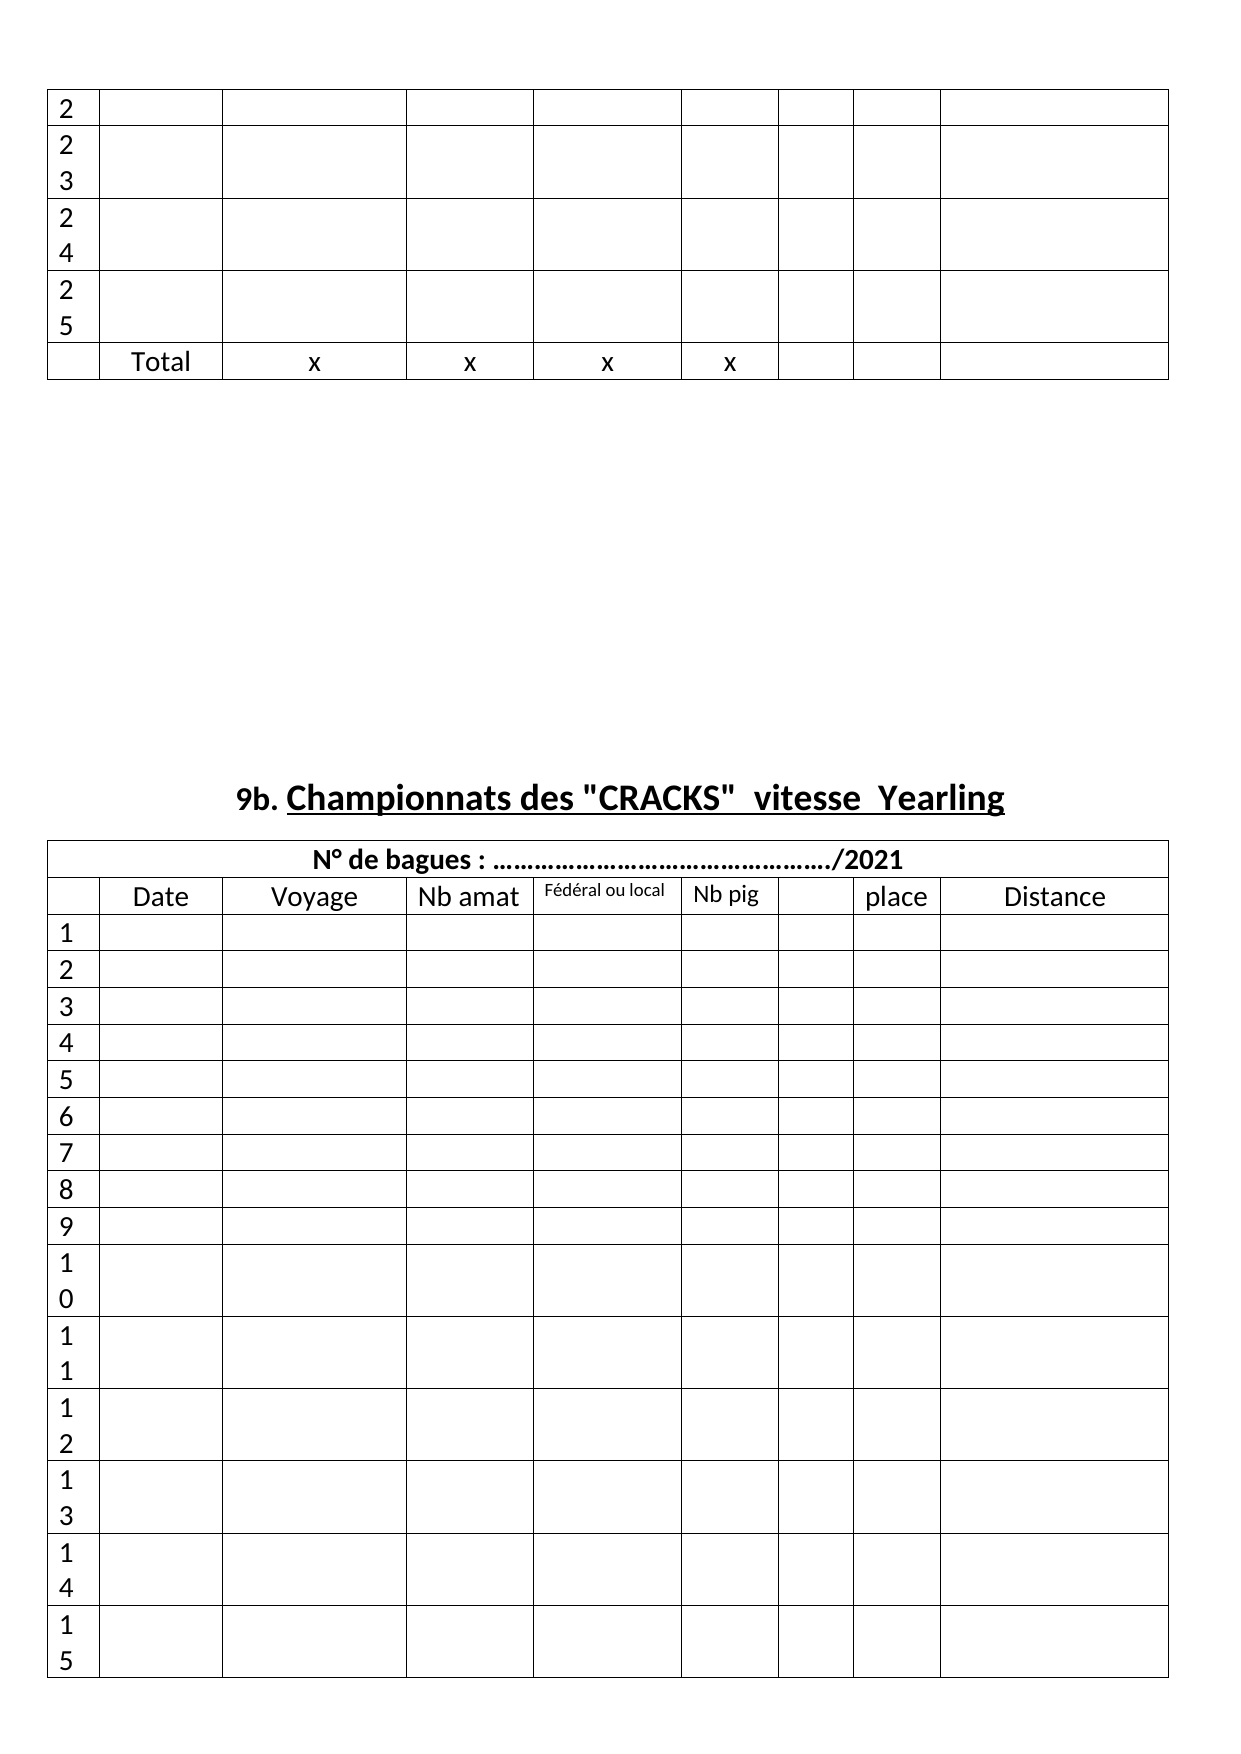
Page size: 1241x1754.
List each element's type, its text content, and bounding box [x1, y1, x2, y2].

table_cell 9 [48, 1208, 99, 1243]
table_cell [534, 199, 681, 270]
table_cell [941, 1245, 1168, 1316]
table_cell [779, 1606, 853, 1677]
table_cell 22 [48, 90, 99, 125]
table_cell [779, 951, 853, 987]
table_cell 25 [48, 271, 99, 342]
table_cell [223, 1025, 406, 1060]
table_cell [941, 1534, 1168, 1605]
table_cell [534, 1534, 681, 1605]
table_cell x [407, 343, 533, 379]
table_cell [682, 988, 778, 1023]
table_cell [941, 1317, 1168, 1388]
table_cell 24 [48, 199, 99, 270]
table_cell [682, 1098, 778, 1133]
table_cell [223, 1317, 406, 1388]
table_cell [407, 1171, 533, 1207]
table_cell [534, 1171, 681, 1207]
table_cell [407, 1098, 533, 1133]
table_cell [534, 1606, 681, 1677]
table_cell [100, 271, 222, 342]
table_cell [407, 126, 533, 198]
table_cell [223, 90, 406, 125]
table_cell Distance [941, 878, 1168, 913]
table_cell [854, 988, 940, 1023]
table_cell [779, 1135, 853, 1170]
table_cell [534, 1461, 681, 1533]
table_cell [223, 1208, 406, 1243]
table_cell [407, 1606, 533, 1677]
table_cell [407, 199, 533, 270]
table_cell [407, 1317, 533, 1388]
table_cell [854, 1389, 940, 1460]
table_cell [407, 271, 533, 342]
table_cell [534, 126, 681, 198]
table_cell x [534, 343, 681, 379]
table_cell [100, 1317, 222, 1388]
table_cell [223, 1061, 406, 1097]
table_cell [100, 951, 222, 987]
table_cell [779, 1171, 853, 1207]
table_cell [407, 90, 533, 125]
table_cell [100, 1025, 222, 1060]
table_cell Total [100, 343, 222, 379]
table_cell 14 [48, 1534, 99, 1605]
table_cell [223, 126, 406, 198]
table_cell [223, 1461, 406, 1533]
table_cell [682, 199, 778, 270]
table_cell [100, 1461, 222, 1533]
table_cell [779, 1461, 853, 1533]
table_cell [100, 90, 222, 125]
table_cell [779, 199, 853, 270]
table_cell [941, 951, 1168, 987]
table_cell [534, 1245, 681, 1316]
table_cell [223, 951, 406, 987]
table_cell [779, 915, 853, 950]
table_cell [682, 1534, 778, 1605]
table_cell [941, 1461, 1168, 1533]
table_cell [407, 1025, 533, 1060]
table_cell [941, 1098, 1168, 1133]
table_cell [779, 1317, 853, 1388]
table_cell [534, 1135, 681, 1170]
table_cell [534, 1317, 681, 1388]
table_cell [682, 90, 778, 125]
table_cell [100, 1534, 222, 1605]
table_cell [223, 1606, 406, 1677]
table_cell 1 [48, 915, 99, 950]
table_cell [534, 951, 681, 987]
text 9b. Championnats des "CRACKS" vitesse Yearling [59, 774, 1181, 820]
table_cell [534, 1098, 681, 1133]
table_cell Date [100, 878, 222, 913]
table_cell [534, 1061, 681, 1097]
table_cell Nb amat [407, 878, 533, 913]
table_cell [223, 1171, 406, 1207]
table_cell [682, 1317, 778, 1388]
table_cell [854, 915, 940, 950]
table_cell [407, 988, 533, 1023]
table_cell [100, 1061, 222, 1097]
table_cell [941, 199, 1168, 270]
table_cell [779, 878, 853, 913]
table_cell [682, 1245, 778, 1316]
table_cell [534, 1389, 681, 1460]
table_cell [223, 915, 406, 950]
table_cell [682, 126, 778, 198]
table_cell [854, 1317, 940, 1388]
table_cell [779, 90, 853, 125]
table_cell [100, 126, 222, 198]
table_cell [223, 1135, 406, 1170]
table_cell [854, 1461, 940, 1533]
table_cell [941, 90, 1168, 125]
table_cell [48, 878, 99, 913]
table_cell 3 [48, 988, 99, 1023]
table_cell Nb pig [682, 878, 778, 913]
table_cell [854, 1025, 940, 1060]
table_cell [854, 1098, 940, 1133]
table_cell 6 [48, 1098, 99, 1133]
table_cell [854, 199, 940, 270]
table_cell [941, 1025, 1168, 1060]
table_cell [100, 1135, 222, 1170]
table_cell [941, 271, 1168, 342]
table_cell 23 [48, 126, 99, 198]
table_cell [941, 126, 1168, 198]
table_cell 5 [48, 1061, 99, 1097]
table_cell [854, 1171, 940, 1207]
table_cell [100, 199, 222, 270]
table_cell 10 [48, 1245, 99, 1316]
table_cell [223, 199, 406, 270]
table_cell [779, 1245, 853, 1316]
table_cell [223, 1534, 406, 1605]
table_cell [854, 951, 940, 987]
table_cell [779, 1534, 853, 1605]
table_cell [941, 1061, 1168, 1097]
table_cell [407, 1245, 533, 1316]
table_cell [534, 90, 681, 125]
table_cell [779, 1098, 853, 1133]
table_cell [854, 343, 940, 379]
table_cell [407, 1061, 533, 1097]
table_cell [100, 1098, 222, 1133]
table_cell [779, 1208, 853, 1243]
table_cell [223, 271, 406, 342]
table_cell [779, 343, 853, 379]
table_cell [100, 1606, 222, 1677]
table_cell [407, 1534, 533, 1605]
table_cell [223, 988, 406, 1023]
table_cell [534, 988, 681, 1023]
table_cell [854, 271, 940, 342]
table_cell Fédéral ou local [534, 878, 681, 913]
table_cell [682, 915, 778, 950]
table_cell [854, 1534, 940, 1605]
table_cell [941, 1171, 1168, 1207]
table_cell 15 [48, 1606, 99, 1677]
table_cell [854, 126, 940, 198]
table_cell [779, 126, 853, 198]
table_cell [941, 343, 1168, 379]
table_cell [854, 1208, 940, 1243]
table_cell [682, 1061, 778, 1097]
table_cell [407, 951, 533, 987]
table_cell [682, 1025, 778, 1060]
table_cell [100, 1208, 222, 1243]
table_cell [407, 1135, 533, 1170]
table_cell [534, 271, 681, 342]
table_cell [779, 271, 853, 342]
table_cell 11 [48, 1317, 99, 1388]
table_cell [941, 988, 1168, 1023]
table_cell [941, 1135, 1168, 1170]
table_cell [534, 1208, 681, 1243]
table_cell place [854, 878, 940, 913]
table_header N° de bagues : …………………………………………./2021 [48, 841, 1168, 877]
table_cell [854, 1061, 940, 1097]
table_cell [48, 343, 99, 379]
table_cell [682, 1389, 778, 1460]
table_cell [941, 1389, 1168, 1460]
table_cell [854, 90, 940, 125]
table_cell [854, 1135, 940, 1170]
table_cell x [223, 343, 406, 379]
table_cell [223, 1245, 406, 1316]
table_cell [779, 1389, 853, 1460]
table_cell [407, 915, 533, 950]
table_cell [100, 1389, 222, 1460]
table_cell [682, 1606, 778, 1677]
table_cell [779, 988, 853, 1023]
table_cell [682, 1461, 778, 1533]
table_cell [100, 988, 222, 1023]
table_cell [779, 1025, 853, 1060]
table_cell [682, 1135, 778, 1170]
table_cell [223, 1098, 406, 1133]
table_cell 2 [48, 951, 99, 987]
table_cell [941, 1606, 1168, 1677]
table_cell x [682, 343, 778, 379]
table_cell [682, 271, 778, 342]
table_cell [534, 915, 681, 950]
table_cell [854, 1606, 940, 1677]
table_cell 13 [48, 1461, 99, 1533]
table_cell [100, 1171, 222, 1207]
table_cell 8 [48, 1171, 99, 1207]
table_cell 4 [48, 1025, 99, 1060]
table_cell [407, 1208, 533, 1243]
table_cell [682, 1171, 778, 1207]
table_cell [682, 951, 778, 987]
table_cell [534, 1025, 681, 1060]
table_cell [100, 1245, 222, 1316]
table_cell [941, 1208, 1168, 1243]
table_cell [100, 915, 222, 950]
table_cell 7 [48, 1135, 99, 1170]
table_cell [407, 1461, 533, 1533]
table_cell [941, 915, 1168, 950]
table_cell [682, 1208, 778, 1243]
table_cell 12 [48, 1389, 99, 1460]
table_cell [854, 1245, 940, 1316]
table_cell [779, 1061, 853, 1097]
table_cell [223, 1389, 406, 1460]
table_cell [407, 1389, 533, 1460]
table_cell Voyage [223, 878, 406, 913]
